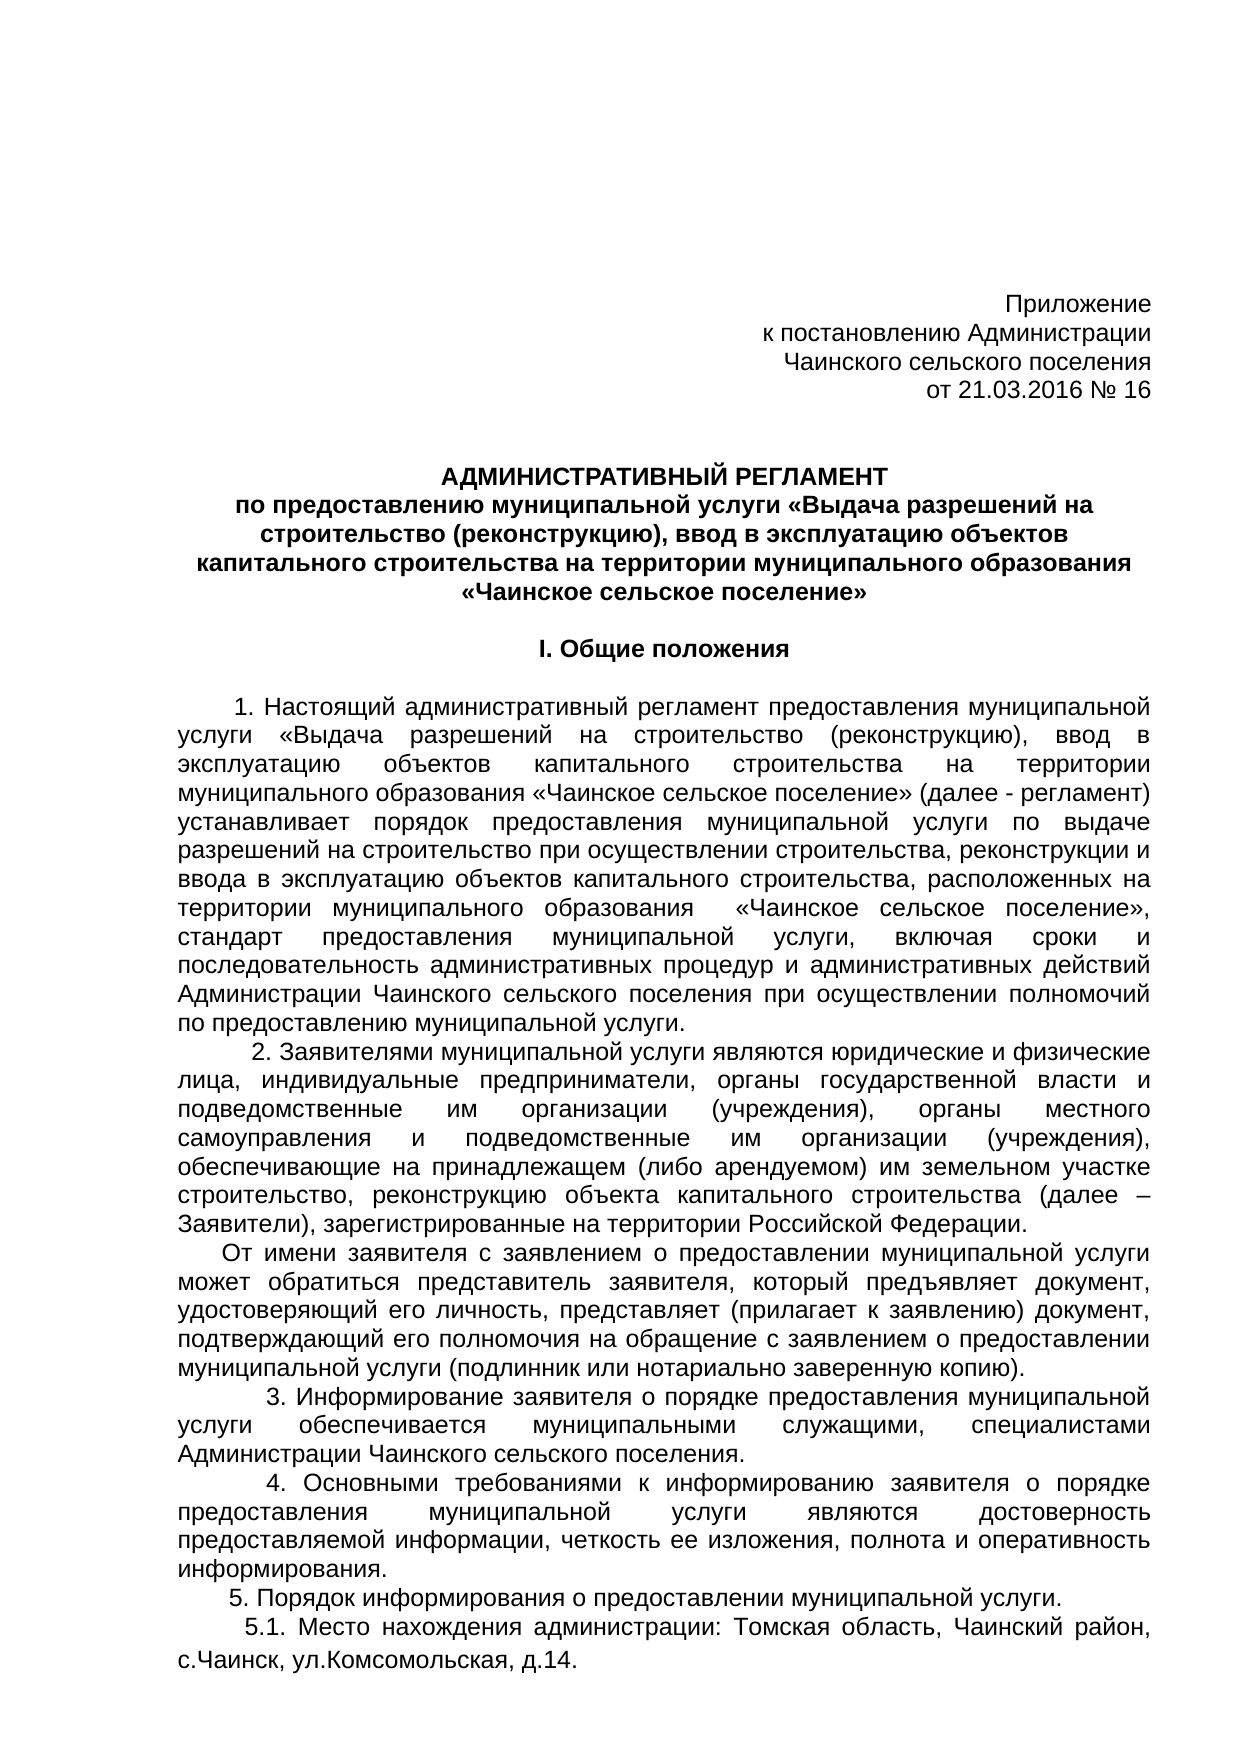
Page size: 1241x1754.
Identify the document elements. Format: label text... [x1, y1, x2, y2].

text 1. Настоящий административный регламент предоставления муниципальной услуги «Выдача разрешений на строительство (реконструкцию), ввод в эксплуатацию объектов капитального строительства на территории муниципального образования «Чаинское сельское поселение» (далее - регламент) устанавливает порядок предоставления муниципальной услуги по выдаче разрешений на строительство при осуществлении строительства, реконструкции и ввода в эксплуатацию объектов капитального строительства, расположенных на территории муниципального образования «Чаинское сельское поселение», стандарт предоставления муниципальной услуги, включая сроки и последовательность административных процедур и административных действий Администрации Чаинского сельского поселения при осуществлении полномочий по предоставлению муниципальной услуги. [177, 692, 1152, 1037]
text АДМИНИСТРАТИВНЫЙ РЕГЛАМЕНТ [177, 462, 1152, 490]
text I. Общие положения [177, 634, 1152, 663]
text 2. Заявителями муниципальной услуги являются юридические и физические лица, индивидуальные предприниматели, органы государственной власти и подведомственные им организации (учреждения), органы местного самоуправления и подведомственные им организации (учреждения), обеспечивающие на принадлежащем (либо арендуемом) им земельном участке строительство, реконструкцию объекта капитального строительства (далее – Заявители), зарегистрированные на территории Российской Федерации. [177, 1037, 1152, 1238]
text 5.1. Место нахождения администрации: Томская область, Чаинский район, с.Чаинск, ул.Комсомольская, д.14. [177, 1612, 1152, 1673]
text 5. Порядок информирования о предоставлении муниципальной услуги. [215, 1583, 1152, 1612]
text Приложение [177, 289, 1152, 318]
text От имени заявителя с заявлением о предоставлении муниципальной услуги может обратиться представитель заявителя, который предъявляет документ, удостоверяющий его личность, представляет (прилагает к заявлению) документ, подтверждающий его полномочия на обращение с заявлением о предоставлении муниципальной услуги (подлинник или нотариально заверенную копию). [177, 1238, 1152, 1382]
text Чаинского сельского поселения [177, 347, 1152, 375]
text 3. Информирование заявителя о порядке предоставления муниципальной услуги обеспечивается муниципальными служащими, специалистами Администрации Чаинского сельского поселения. [177, 1382, 1152, 1468]
text от 21.03.2016 № 16 [177, 375, 1152, 404]
text 4. Основными требованиями к информированию заявителя о порядке предоставления муниципальной услуги являются достоверность предоставляемой информации, четкость ее изложения, полнота и оперативность информирования. [177, 1468, 1152, 1583]
text к постановлению Администрации [177, 318, 1152, 347]
title по предоставлению муниципальной услуги «Выдача разрешений на строительство (реконструкцию), ввод в эксплуатацию объектов капитального строительства на территории муниципального образования «Чаинское сельское поселение» [177, 490, 1152, 605]
